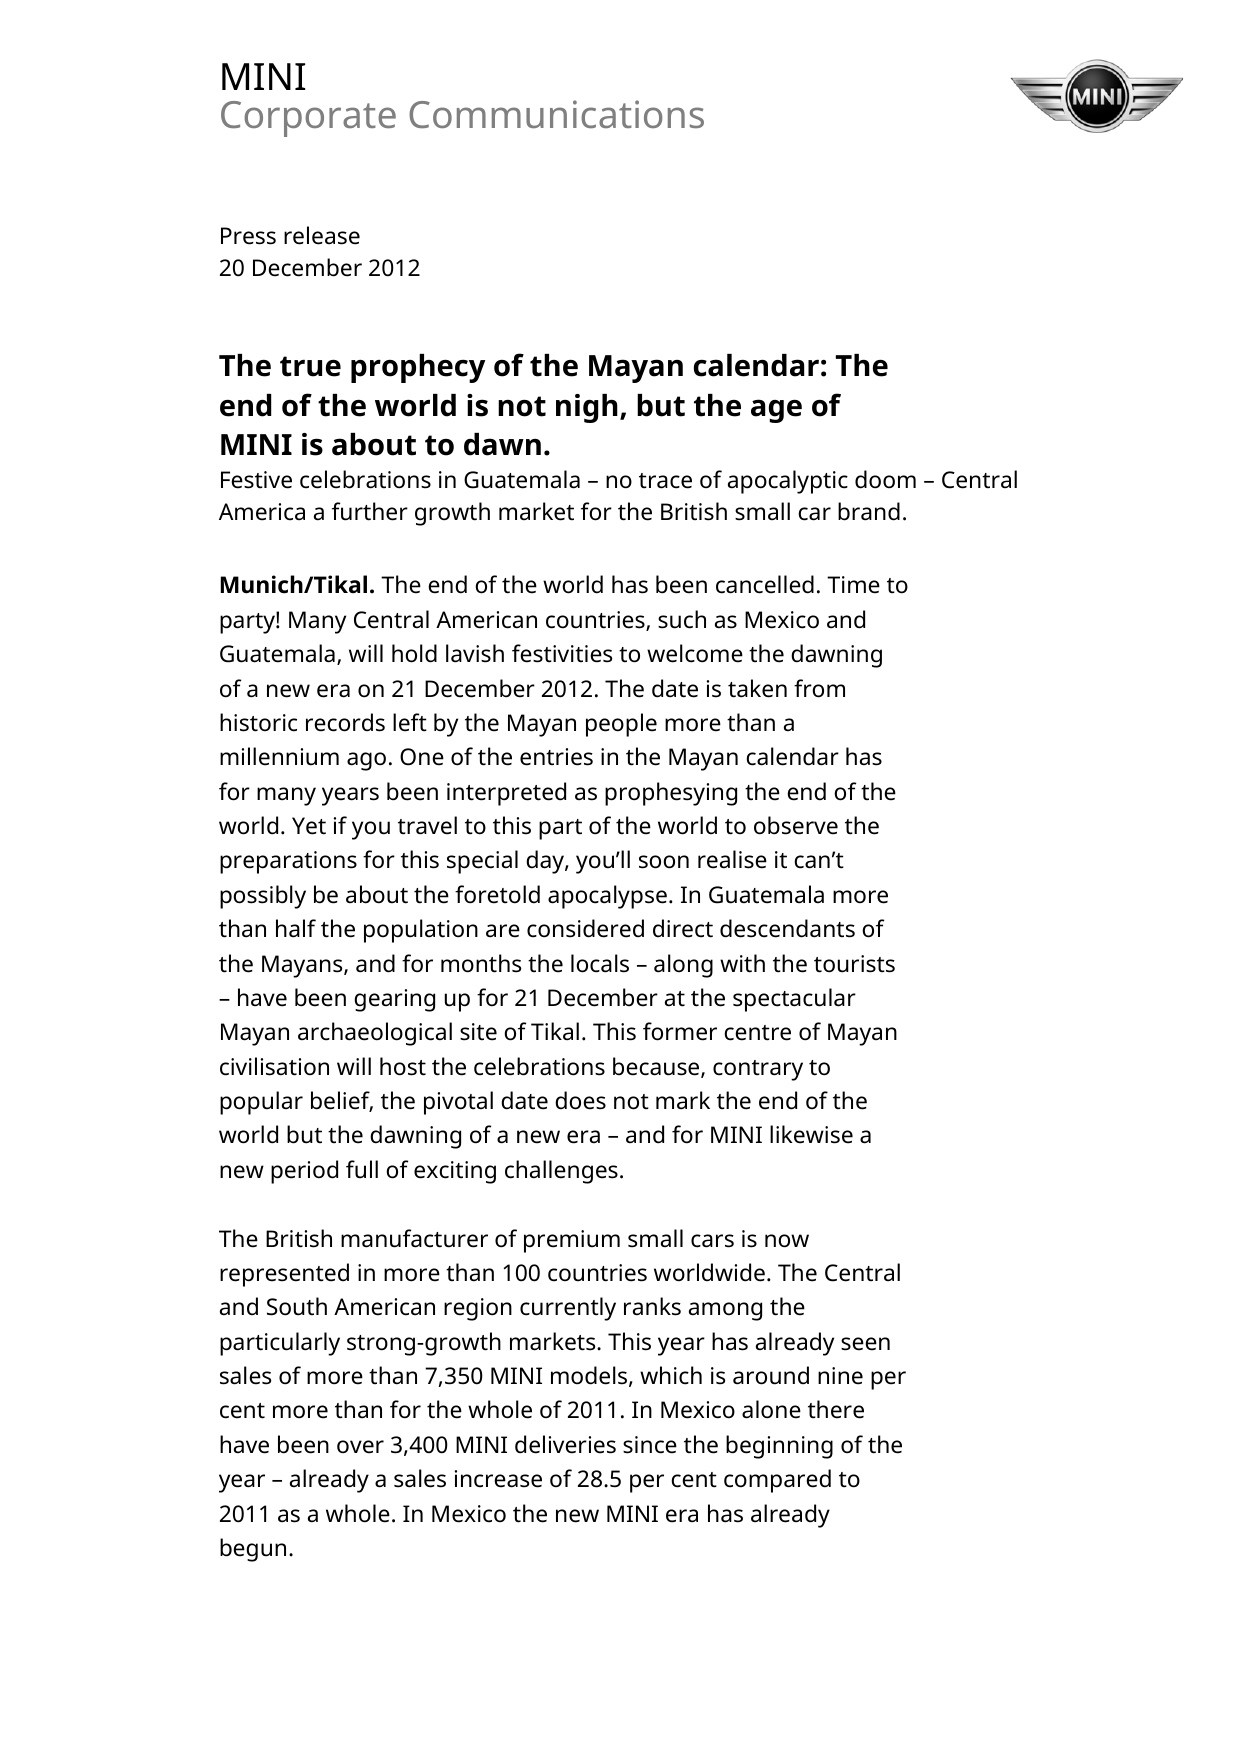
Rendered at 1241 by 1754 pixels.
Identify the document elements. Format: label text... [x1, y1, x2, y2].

text MINI Corporate Communications [219, 59, 990, 136]
text Munich/Tikal. The end of the world has been cancelled. Time to party! Many Central American countries, such as Mexico and Guatemala, will hold lavish festivities to welcome the dawning of a new era on 21 December 2012. The date is taken from historic records left by the Mayan people more than a millennium ago. One of the entries in the Mayan calendar has for many years been interpreted as prophesying the end of the world. Yet if you travel to this part of the world to observe the preparations for this special day, you’ll soon realise it can’t possibly be about the foretold apocalypse. In Guatemala more than half the population are considered direct descendants of the Mayans, and for months the locals – along with the tourists – have been gearing up for 21 December at the spectacular Mayan archaeological site of Tikal. This former centre of Mayan civilisation will host the celebrations because, contrary to popular belief, the pivotal date does not mark the end of the world but the dawning of a new era – and for MINI likewise a new period full of exciting challenges. [218, 566, 909, 1185]
picture [1010, 59, 1184, 133]
text Press release [218, 220, 1022, 251]
text Festive celebrations in Guatemala – no trace of apocalyptic doom – Central America a further growth market for the British small car brand. [218, 464, 1022, 527]
subtitle The true prophecy of the Mayan calendar: The end of the world is not nigh, but the age of MINI is about to dawn. [218, 345, 909, 464]
text The British manufacturer of premium small cars is now represented in more than 100 countries worldwide. The Central and South American region currently ranks among the particularly strong-growth markets. This year has already seen sales of more than 7,350 MINI models, which is around nine per cent more than for the whole of 2011. In Mexico alone there have been over 3,400 MINI deliveries since the beginning of the year – already a sales increase of 28.5 per cent compared to 2011 as a whole. In Mexico the new MINI era has already begun. [218, 1219, 909, 1563]
text 20 December 2012 [218, 251, 1022, 283]
